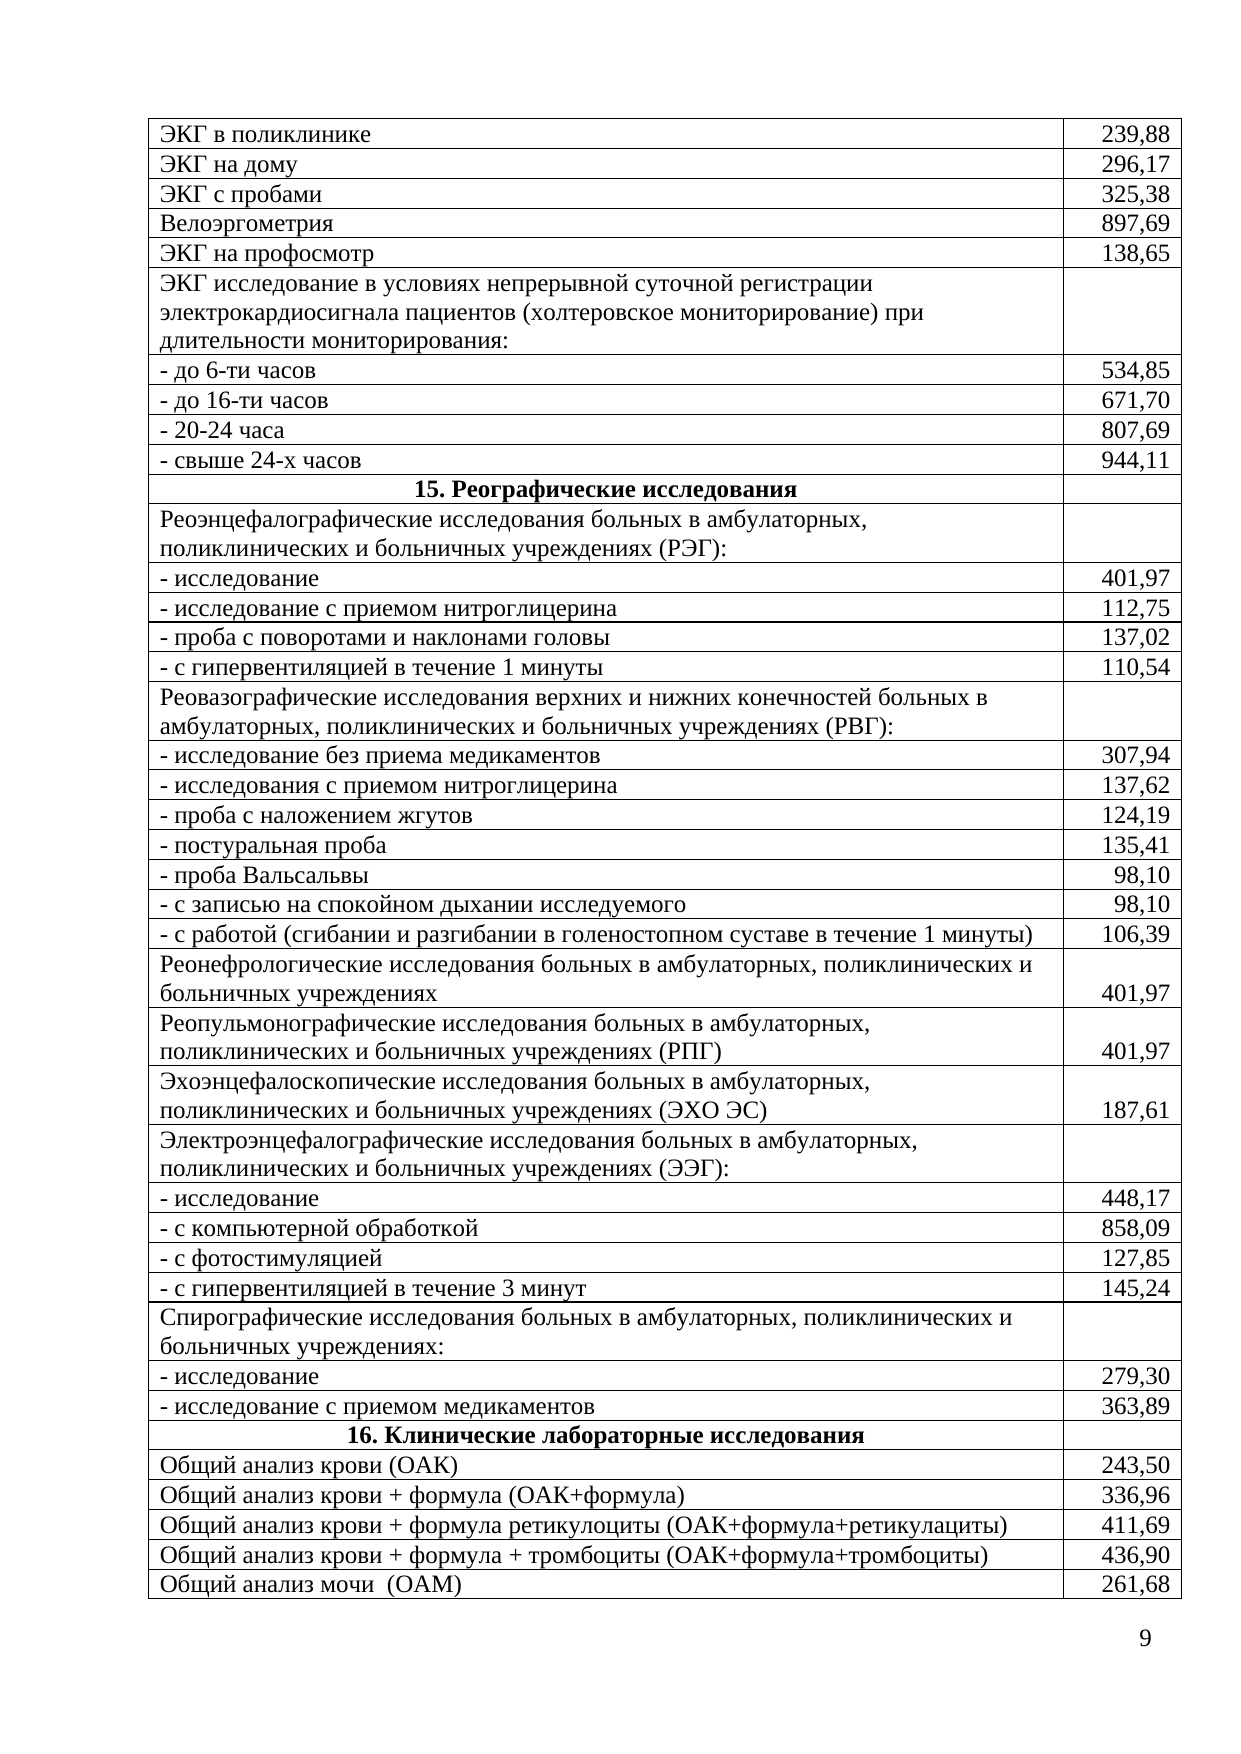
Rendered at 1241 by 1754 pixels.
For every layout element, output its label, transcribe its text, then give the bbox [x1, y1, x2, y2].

table_cell 534,85 [1064, 355, 1181, 384]
table_cell ЭКГ на профосмотр [149, 238, 1063, 267]
table_cell 363,89 [1064, 1391, 1181, 1419]
table_cell ЭКГ в поликлинике [149, 119, 1063, 148]
table_cell - исследования с приемом нитроглицерина [149, 770, 1063, 799]
table_cell Общий анализ крови (ОАК) [149, 1450, 1063, 1479]
table_cell 671,70 [1064, 385, 1181, 414]
table_cell - исследование [149, 1361, 1063, 1390]
table_cell 401,97 [1064, 949, 1181, 1007]
table_cell 858,09 [1064, 1213, 1181, 1242]
table_cell Реонефрологические исследования больных в амбулаторных, поликлинических и больничных учреждениях [149, 949, 1063, 1007]
table_cell 897,69 [1064, 209, 1181, 237]
table_cell - с записью на спокойном дыхании исследуемого [149, 890, 1063, 918]
table_cell - постуральная проба [149, 830, 1063, 859]
table_cell 124,19 [1064, 800, 1181, 829]
table_cell 187,61 [1064, 1066, 1181, 1124]
table_cell Общий анализ мочи (ОАМ) [149, 1570, 1063, 1598]
table_cell Общий анализ крови + формула ретикулоциты (ОАК+формула+ретикулациты) [149, 1510, 1063, 1539]
table_cell - с гипервентиляцией в течение 3 минут [149, 1273, 1063, 1301]
table_cell - исследование [149, 1183, 1063, 1212]
table_cell Эхоэнцефалоскопические исследования больных в амбулаторных, поликлинических и больничных учреждениях (ЭХО ЭС) [149, 1066, 1063, 1124]
table_cell ЭКГ исследование в условиях непрерывной суточной регистрации электрокардиосигнала пациентов (холтеровское мониторирование) при длительности мониторирования: [149, 268, 1063, 354]
table_cell - с фотостимуляцией [149, 1243, 1063, 1272]
table_cell 436,90 [1064, 1540, 1181, 1568]
table_cell 411,69 [1064, 1510, 1181, 1539]
table_cell 807,69 [1064, 415, 1181, 444]
table_cell 138,65 [1064, 238, 1181, 267]
table_cell Общий анализ крови + формула (ОАК+формула) [149, 1480, 1063, 1509]
table_cell 401,97 [1064, 563, 1181, 592]
table_cell ЭКГ с пробами [149, 179, 1063, 207]
table_cell 145,24 [1064, 1273, 1181, 1301]
table_cell - проба Вальсальвы [149, 860, 1063, 888]
table_cell 296,17 [1064, 149, 1181, 178]
table_cell 106,39 [1064, 919, 1181, 948]
table_cell 448,17 [1064, 1183, 1181, 1212]
table_cell 239,88 [1064, 119, 1181, 148]
table_cell - 20-24 часа [149, 415, 1063, 444]
table_cell - исследование [149, 563, 1063, 592]
table_cell 112,75 [1064, 593, 1181, 621]
table_cell - проба с поворотами и наклонами головы [149, 623, 1063, 651]
table_cell ЭКГ на дому [149, 149, 1063, 178]
table_cell - проба с наложением жгутов [149, 800, 1063, 829]
table_cell [1064, 1303, 1181, 1360]
table_cell - свыше 24-х часов [149, 445, 1063, 473]
table_cell Общий анализ крови + формула + тромбоциты (ОАК+формула+тромбоциты) [149, 1540, 1063, 1568]
table_cell Спирографические исследования больных в амбулаторных, поликлинических и больничных учреждениях: [149, 1303, 1063, 1360]
table_cell - исследование с приемом нитроглицерина [149, 593, 1063, 621]
table_cell [1064, 682, 1181, 739]
table_cell Велоэргометрия [149, 209, 1063, 237]
table_cell - с компьютерной обработкой [149, 1213, 1063, 1242]
table_cell 110,54 [1064, 652, 1181, 681]
table_cell - с работой (сгибании и разгибании в голеностопном суставе в течение 1 минуты) [149, 919, 1063, 948]
table_cell [1064, 268, 1181, 354]
table_cell - исследование с приемом медикаментов [149, 1391, 1063, 1419]
table_cell - до 16-ти часов [149, 385, 1063, 414]
table_cell Реоэнцефалографические исследования больных в амбулаторных, поликлинических и больничных учреждениях (РЭГ): [149, 504, 1063, 562]
table_cell 325,38 [1064, 179, 1181, 207]
table_cell 243,50 [1064, 1450, 1181, 1479]
table_cell 135,41 [1064, 830, 1181, 859]
table_cell [1064, 1421, 1181, 1449]
table_cell Реовазографические исследования верхних и нижних конечностей больных в амбулаторных, поликлинических и больничных учреждениях (РВГ): [149, 682, 1063, 739]
table_cell [1064, 1125, 1181, 1182]
table_cell 98,10 [1064, 890, 1181, 918]
table_cell - до 6-ти часов [149, 355, 1063, 384]
table_cell Реопульмонографические исследования больных в амбулаторных, поликлинических и больничных учреждениях (РПГ) [149, 1008, 1063, 1065]
table_cell 98,10 [1064, 860, 1181, 888]
table_cell [1064, 475, 1181, 503]
table_cell 15. Реографические исследования [149, 475, 1063, 503]
table_cell 261,68 [1064, 1570, 1181, 1598]
table_cell 307,94 [1064, 741, 1181, 769]
table_cell - исследование без приема медикаментов [149, 741, 1063, 769]
table_cell 137,62 [1064, 770, 1181, 799]
table_cell 137,02 [1064, 623, 1181, 651]
table_cell 127,85 [1064, 1243, 1181, 1272]
table_cell [1064, 504, 1181, 562]
table_cell Электроэнцефалографические исследования больных в амбулаторных, поликлинических и больничных учреждениях (ЭЭГ): [149, 1125, 1063, 1182]
table_cell 16. Клинические лабораторные исследования [149, 1421, 1063, 1449]
table_cell 944,11 [1064, 445, 1181, 473]
table_cell 279,30 [1064, 1361, 1181, 1390]
table_cell - с гипервентиляцией в течение 1 минуты [149, 652, 1063, 681]
table_cell 336,96 [1064, 1480, 1181, 1509]
table_cell 401,97 [1064, 1008, 1181, 1065]
